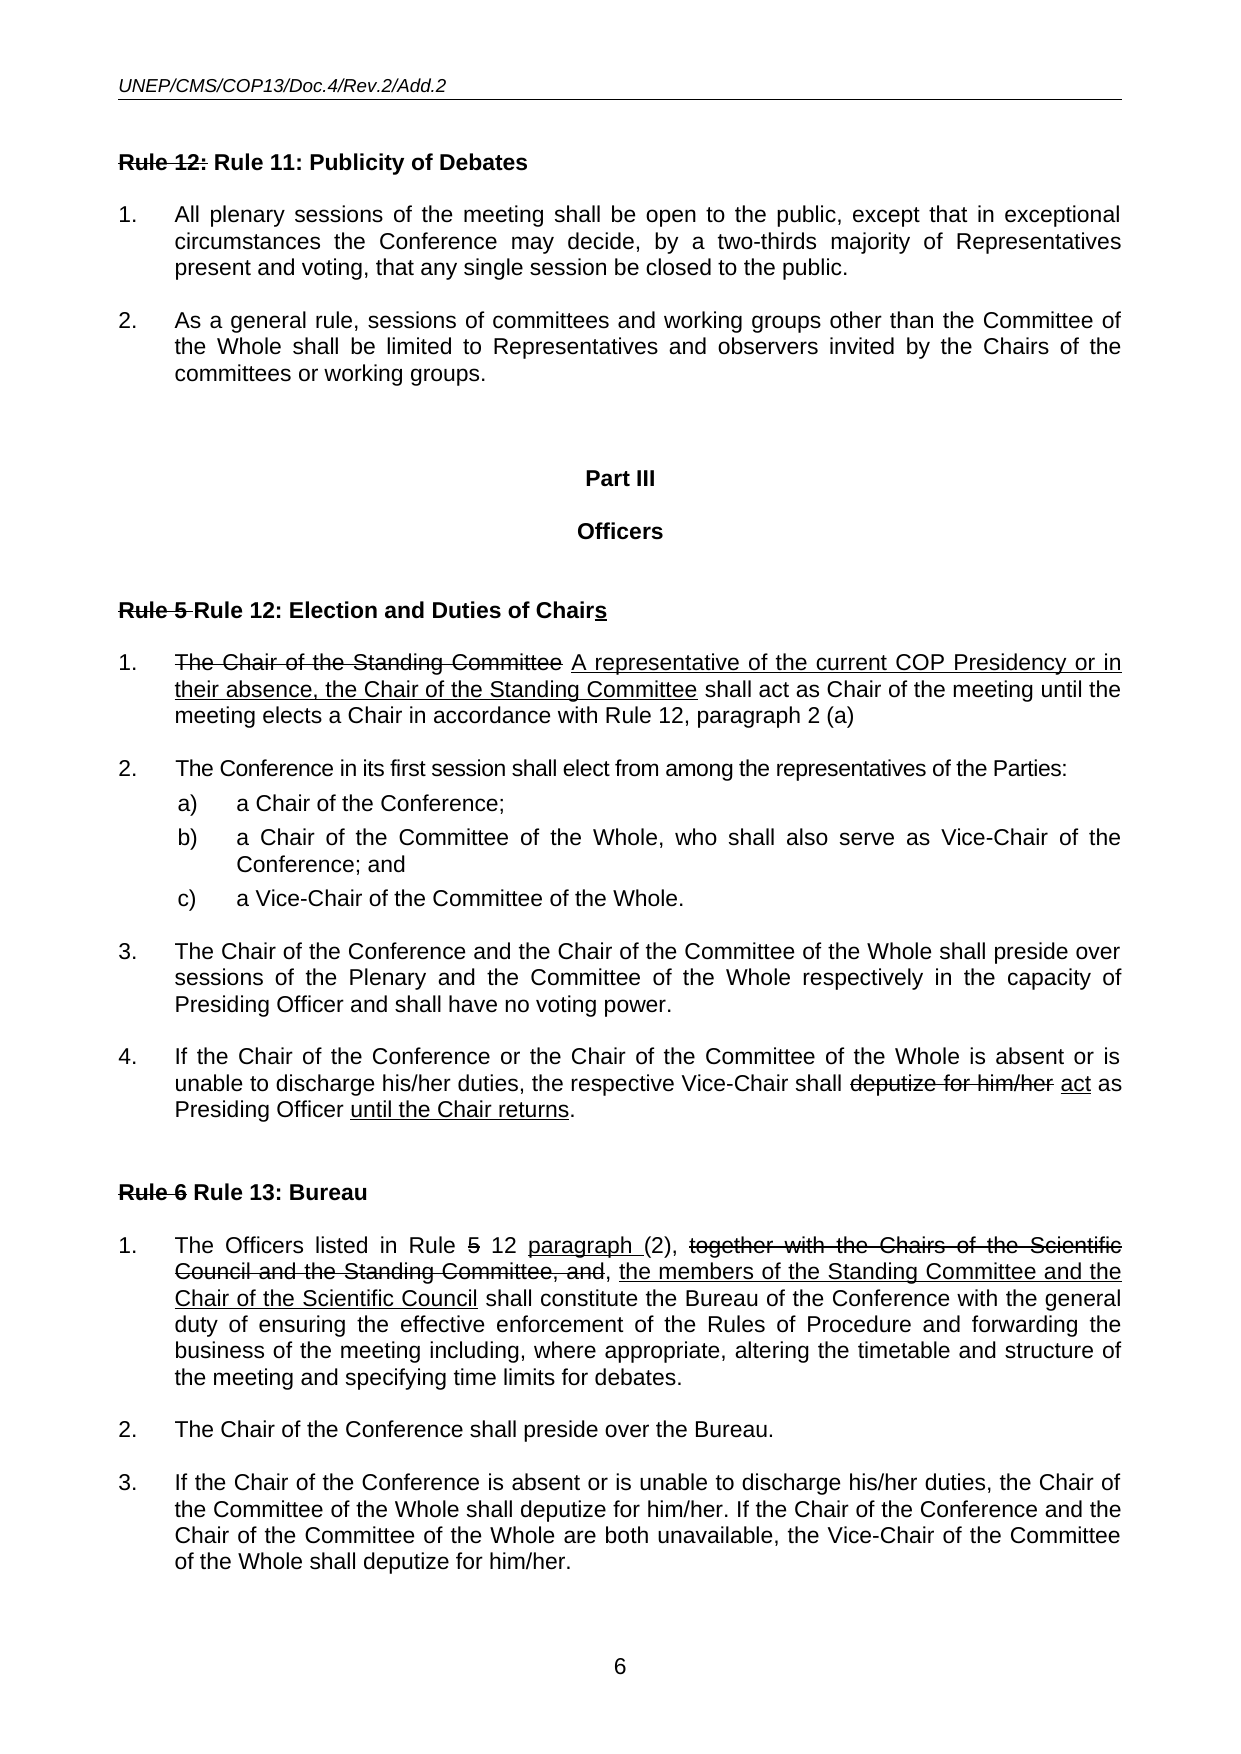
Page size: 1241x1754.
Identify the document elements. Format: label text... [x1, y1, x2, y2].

list The Chair of the Standing Committee A representative of the current COP Presidency or in their absence, the Chair of the Standing Committee shall act as Chair of the meeting until the meeting elects a Chair in accordance with Rule 12, paragraph 2 (a) [118, 649, 1122, 728]
list a Chair of the Committee of the Whole, who shall also serve as Vice-Chair of the Conference; and [177, 824, 1122, 877]
list If the Chair of the Conference or the Chair of the Committee of the Whole is absent or is unable to discharge his/her duties, the respective Vice-Chair shall deputize for him/her act as Presiding Officer until the Chair returns. [118, 1043, 1122, 1122]
list If the Chair of the Conference is absent or is unable to discharge his/her duties, the Chair of the Committee of the Whole shall deputize for him/her. If the Chair of the Conference and the Chair of the Committee of the Whole are both unavailable, the Vice-Chair of the Committee of the Whole shall deputize for him/her. [118, 1469, 1122, 1574]
text Rule 5 Rule 12: Election and Duties of Chairs [118, 597, 1122, 623]
text Rule 6 Rule 13: Bureau [118, 1179, 1122, 1206]
list All plenary sessions of the meeting shall be open to the public, except that in exceptional circumstances the Conference may decide, by a two-thirds majority of Representatives present and voting, that any single session be closed to the public. [118, 201, 1122, 280]
list The Officers listed in Rule 5 12 paragraph (2), together with the Chairs of the Scientific Council and the Standing Committee, and, the members of the Standing Committee and the Chair of the Scientific Council shall constitute the Bureau of the Conference with the general duty of ensuring the effective enforcement of the Rules of Procedure and forwarding the business of the meeting including, where appropriate, altering the timetable and structure of the meeting and specifying time limits for debates. [118, 1232, 1122, 1390]
list a Vice-Chair of the Committee of the Whole. [177, 885, 1122, 912]
text Officers [118, 518, 1122, 544]
text Part III [118, 465, 1122, 491]
list The Chair of the Conference and the Chair of the Committee of the Whole shall preside over sessions of the Plenary and the Committee of the Whole respectively in the capacity of Presiding Officer and shall have no voting power. [118, 938, 1122, 1017]
list The Chair of the Conference shall preside over the Bureau. [118, 1416, 1122, 1443]
list a Chair of the Conference; [177, 789, 1122, 816]
list The Conference in its first session shall elect from among the representatives of the Parties: [118, 755, 1122, 781]
text Rule 12: Rule 11: Publicity of Debates [118, 149, 1122, 175]
list As a general rule, sessions of committees and working groups other than the Committee of the Whole shall be limited to Representatives and observers invited by the Chairs of the committees or working groups. [118, 307, 1122, 386]
